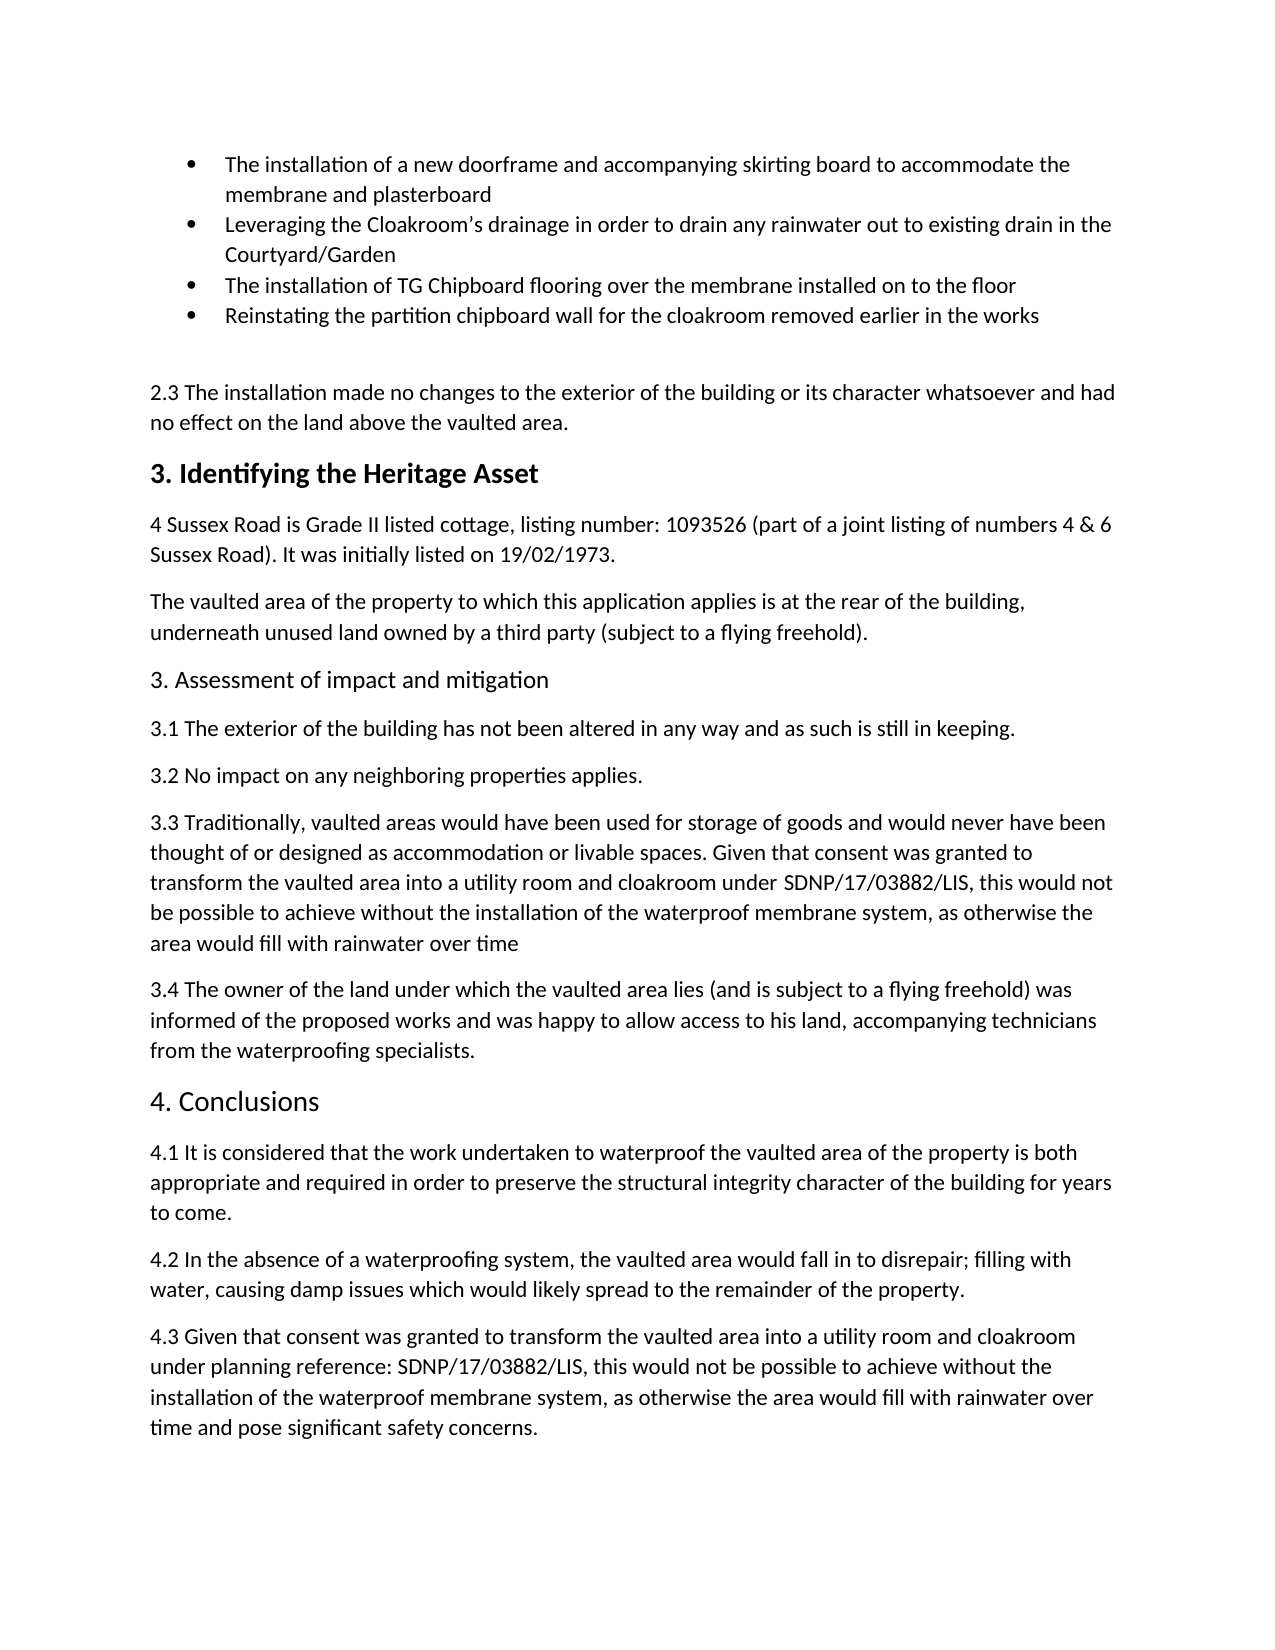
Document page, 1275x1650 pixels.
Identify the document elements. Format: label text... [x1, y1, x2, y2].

text 3.2 No impact on any neighboring properties applies. [150, 761, 1125, 789]
text 4.3 Given that consent was granted to transform the vaulted area into a utility room and cloakroom under planning reference: SDNP/17/03882/LIS, this would not be possible to achieve without the installation of the waterproof membrane system, as otherwise the area would fill with rainwater over time and pose significant safety concerns. [150, 1322, 1125, 1441]
list The installation of a new doorframe and accompanying skirting board to accommodate the membrane and plasterboard [187, 150, 1125, 208]
text 4.1 It is considered that the work undertaken to waterproof the vaulted area of the property is both appropriate and required in order to preserve the structural integrity character of the building for years to come. [150, 1138, 1125, 1226]
list The installation of TG Chipboard flooring over the membrane installed on to the floor [187, 271, 1125, 299]
text The vaulted area of the property to which this application applies is at the rear of the building, underneath unused land owned by a third party (subject to a flying freehold). [150, 587, 1125, 646]
list Reinstating the partition chipboard wall for the cloakroom removed earlier in the works [187, 301, 1125, 359]
text 3. Assessment of impact and mitigation [150, 664, 1125, 695]
text 2.3 The installation made no changes to the exterior of the building or its character whatsoever and had no effect on the land above the vaulted area. [150, 378, 1125, 436]
text 3.3 Traditionally, vaulted areas would have been used for storage of goods and would never have been thought of or designed as accommodation or livable spaces. Given that consent was granted to transform the vaulted area into a utility room and cloakroom under SDNP/17/03882/LIS, this would not be possible to achieve without the installation of the waterproof membrane system, as otherwise the area would fill with rainwater over time [150, 808, 1125, 957]
text 3. Identifying the Heritage Asset [150, 455, 1125, 491]
text 3.1 The exterior of the building has not been altered in any way and as such is still in keeping. [150, 714, 1125, 742]
text 4. Conclusions [150, 1083, 1125, 1118]
text 4.2 In the absence of a waterproofing system, the vaulted area would fall in to disrepair; filling with water, causing damp issues which would likely spread to the remainder of the property. [150, 1245, 1125, 1303]
text 3.4 The owner of the land under which the vaulted area lies (and is subject to a flying freehold) was informed of the proposed works and was happy to allow access to his land, accompanying technicians from the waterproofing specialists. [150, 976, 1125, 1064]
text 4 Sussex Road is Grade II listed cottage, listing number: 1093526 (part of a joint listing of numbers 4 & 6 Sussex Road). It was initially listed on 19/02/1973. [150, 510, 1125, 568]
list Leveraging the Cloakroom’s drainage in order to drain any rainwater out to existing drain in the Courtyard/Garden [187, 210, 1125, 269]
